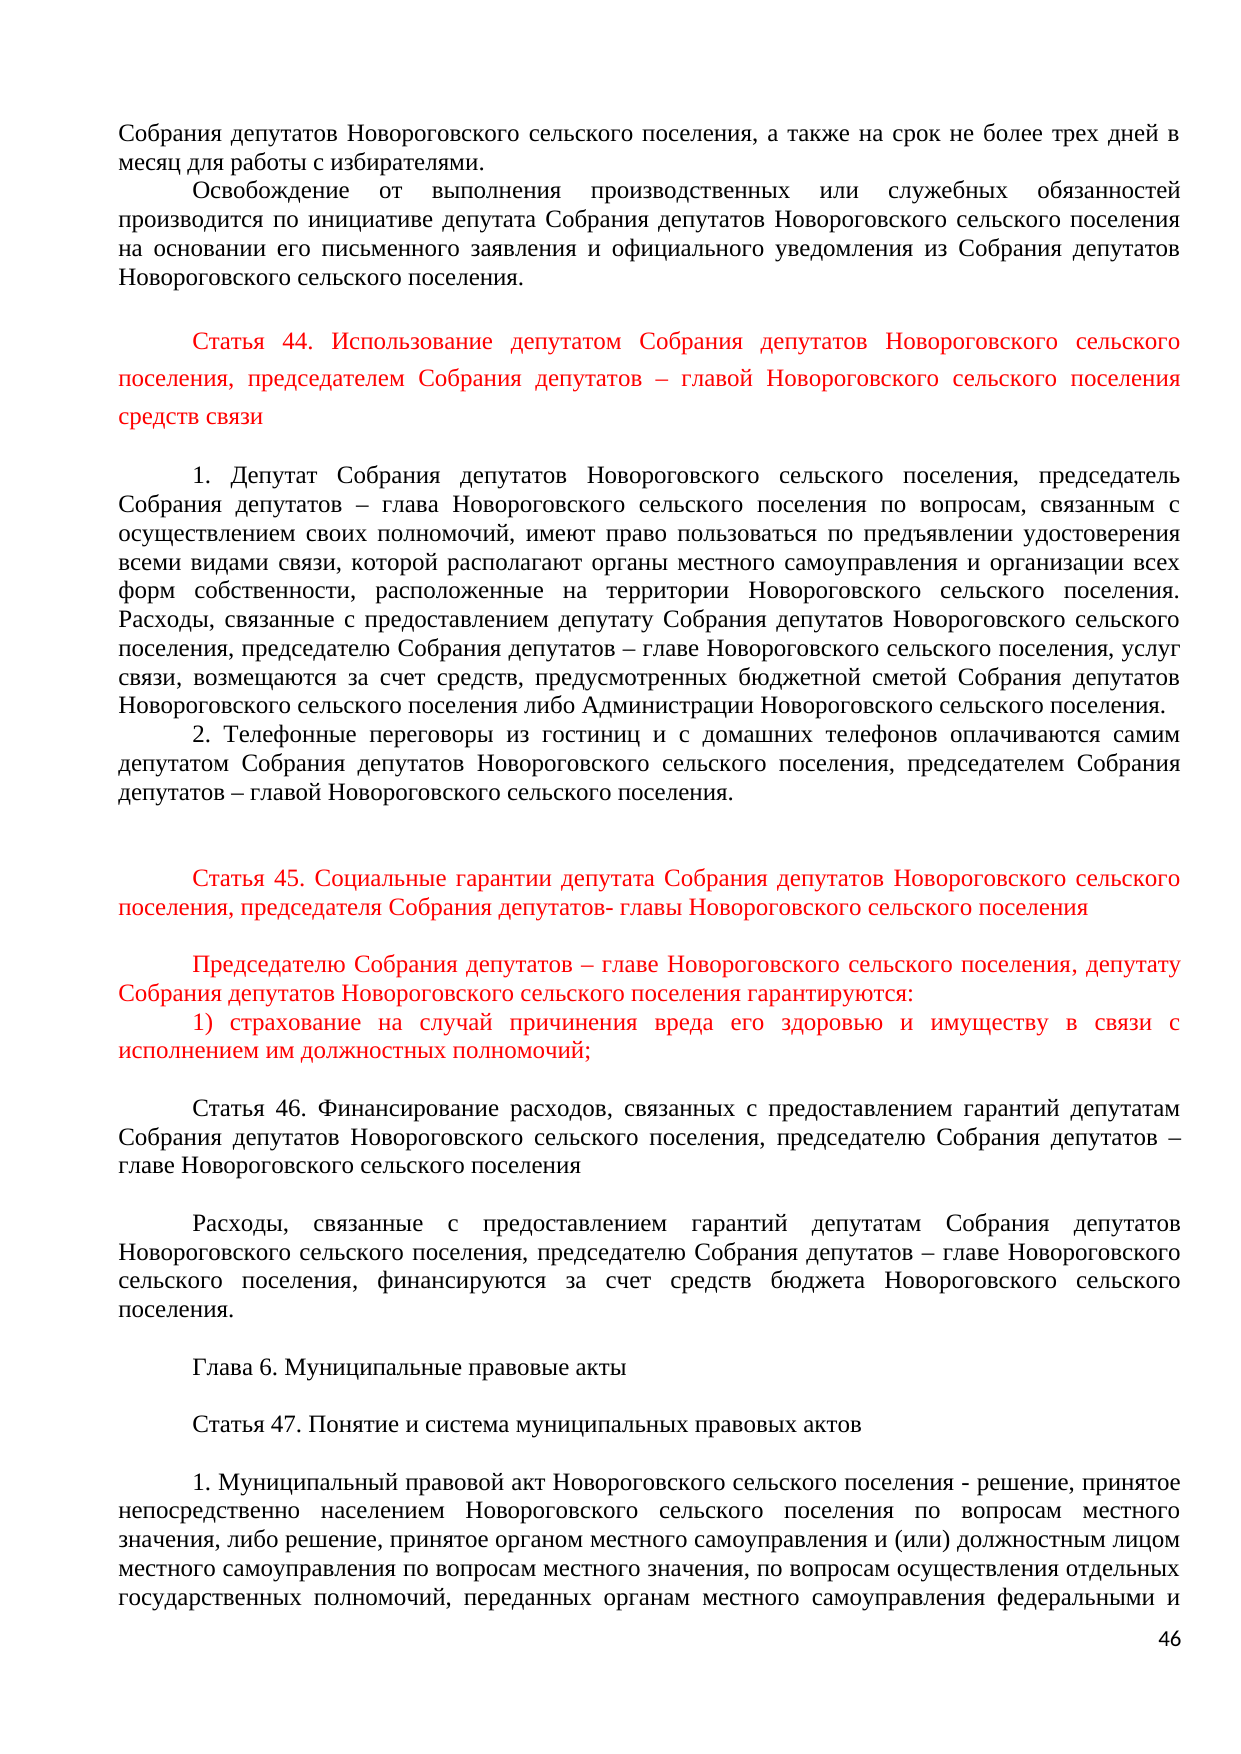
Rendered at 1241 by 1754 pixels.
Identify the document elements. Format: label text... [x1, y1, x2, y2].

text Председателю Собрания депутатов – главе Новороговского сельского поселения, депутату Собрания депутатов Новороговского сельского поселения гарантируются: [118, 949, 1181, 1007]
text 2. Телефонные переговоры из гостиниц и с домашних телефонов оплачиваются самим депутатом Собрания депутатов Новороговского сельского поселения, председателем Собрания депутатов – главой Новороговского сельского поселения. [118, 719, 1181, 806]
text Расходы, связанные с предоставлением гарантий депутатам Собрания депутатов Новороговского сельского поселения, председателю Собрания депутатов – главе Новороговского сельского поселения, финансируются за счет средств бюджета Новороговского сельского поселения. [118, 1208, 1181, 1323]
text Статья 44. Использование депутатом Собрания депутатов Новороговского сельского поселения, председателем Собрания депутатов – главой Новороговского сельского поселения средств связи [118, 319, 1181, 432]
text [118, 118, 1181, 176]
text 1) страхование на случай причинения вреда его здоровью и имуществу в связи с исполнением им должностных полномочий; [118, 1007, 1181, 1064]
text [118, 1467, 1181, 1611]
text Освобождение от выполнения производственных или служебных обязанностей производится по инициативе депутата Собрания депутатов Новороговского сельского поселения на основании его письменного заявления и официального уведомления из Собрания депутатов Новороговского сельского поселения. [118, 176, 1181, 291]
text Статья 45. Социальные гарантии депутата Собрания депутатов Новороговского сельского поселения, председателя Собрания депутатов- главы Новороговского сельского поселения [118, 863, 1181, 921]
text 1. Депутат Собрания депутатов Новороговского сельского поселения, председатель Собрания депутатов – глава Новороговского сельского поселения по вопросам, связанным с осуществлением своих полномочий, имеют право пользоваться по предъявлении удостоверения всеми видами связи, которой располагают органы местного самоуправления и организации всех форм собственности, расположенные на территории Новороговского сельского поселения. Расходы, связанные с предоставлением депутату Собрания депутатов Новороговского сельского поселения, председателю Собрания депутатов – главе Новороговского сельского поселения, услуг связи, возмещаются за счет средств, предусмотренных бюджетной сметой Собрания депутатов Новороговского сельского поселения либо Администрации Новороговского сельского поселения. [118, 461, 1181, 719]
text Глава 6. Муниципальные правовые акты [118, 1352, 1181, 1381]
text Статья 46. Финансирование расходов, связанных с предоставлением гарантий депутатам Собрания депутатов Новороговского сельского поселения, председателю Собрания депутатов – главе Новороговского сельского поселения [118, 1093, 1181, 1179]
text Статья 47. Понятие и система муниципальных правовых актов [118, 1409, 1181, 1438]
